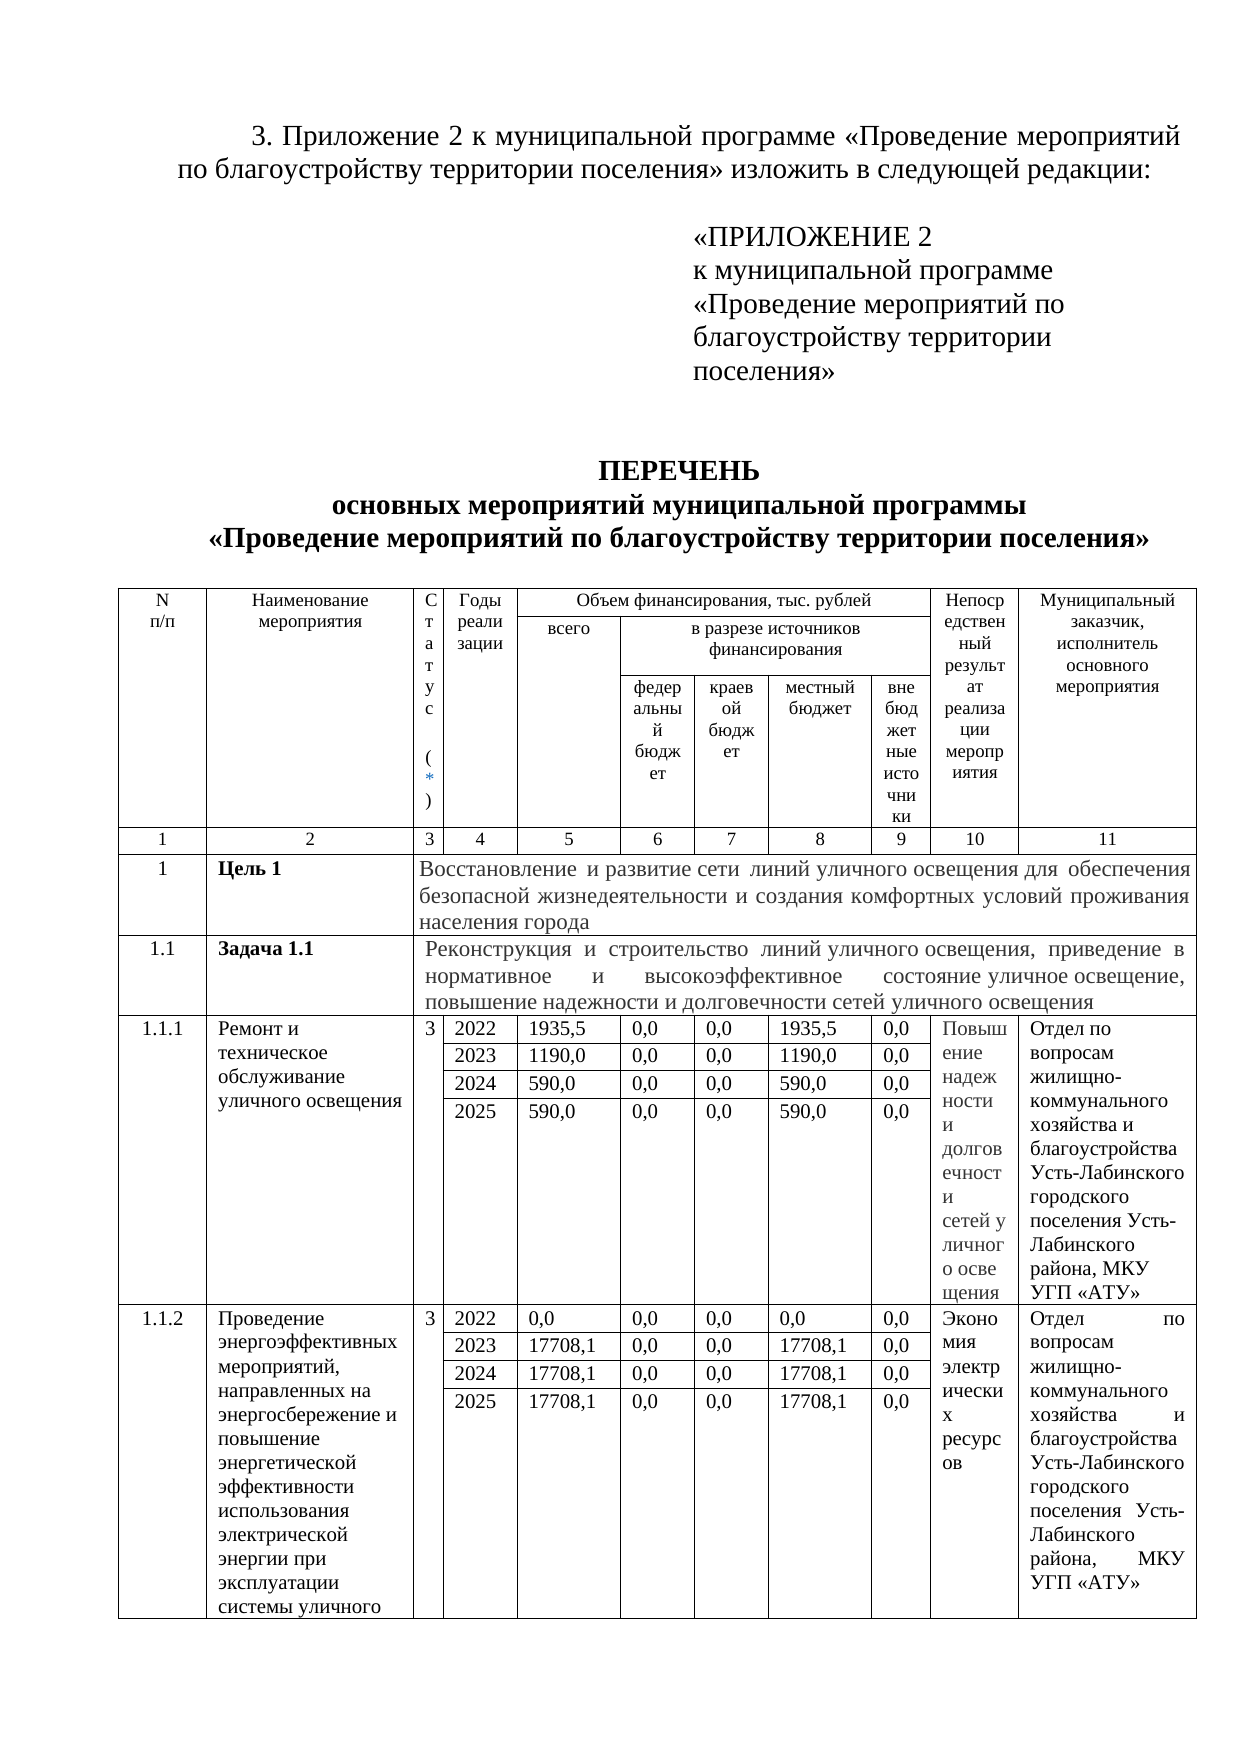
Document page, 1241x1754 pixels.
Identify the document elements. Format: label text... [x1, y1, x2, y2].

table_cell 0,0 [695, 1333, 768, 1360]
text к муниципальной программе «Проведение мероприятий по благоустройству территории поселения» [693, 252, 1181, 386]
table_cell 0,0 [695, 1071, 768, 1098]
table_cell 2024 [444, 1071, 517, 1098]
table_cell 11 [1019, 828, 1196, 854]
table_cell 0,0 [872, 1389, 930, 1618]
table_cell 0,0 [518, 1305, 620, 1332]
table_header Непосредственный результат реализации мероприятия [931, 589, 1018, 827]
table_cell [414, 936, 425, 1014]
table_cell 0,0 [621, 1361, 694, 1388]
table_cell в разрезе источников финансирования [621, 617, 930, 674]
table_cell 2 [207, 828, 413, 854]
table_header Объем финансирования, тыс. рублей [518, 589, 930, 616]
table_cell 0,0 [695, 1361, 768, 1388]
table_cell 2025 [444, 1099, 517, 1304]
table_cell 1.1.2 [119, 1305, 206, 1618]
table_cell внебюджетные источники [872, 676, 930, 827]
table_cell 2022 [444, 1016, 517, 1042]
table_cell 0,0 [621, 1071, 694, 1098]
table_cell 17708,1 [518, 1389, 620, 1618]
table_cell 0,0 [769, 1305, 871, 1332]
table_cell 590,0 [769, 1071, 871, 1098]
table_cell 0,0 [621, 1333, 694, 1360]
table_cell 2022 [444, 1305, 517, 1332]
table_cell краевой бюджет [695, 676, 768, 827]
table_cell 10 [931, 828, 1018, 854]
table_header Годы реализации [444, 589, 517, 827]
table_cell местный бюджет [769, 676, 871, 827]
table_cell 6 [621, 828, 694, 854]
table_cell 3 [414, 1305, 443, 1618]
table_cell 590,0 [518, 1099, 620, 1304]
table_cell 9 [872, 828, 930, 854]
table_cell 0,0 [695, 1044, 768, 1070]
table_header Муниципальный заказчик, исполнитель основного мероприятия [1019, 589, 1196, 827]
table_cell 1935,5 [769, 1016, 871, 1042]
table_cell 0,0 [872, 1333, 930, 1360]
table_cell Ремонт и техническое обслуживание уличного освещения [207, 1016, 413, 1304]
table_cell 1190,0 [769, 1044, 871, 1070]
table_cell 1935,5 [518, 1016, 620, 1042]
table_cell всего [518, 617, 620, 827]
table_cell Экономия электрических ресурсов [931, 1305, 1018, 1618]
table_cell 0,0 [872, 1099, 930, 1304]
table_cell Отдел по вопросам жилищно-коммунального хозяйства и благоустройства Усть-Лабинского городского поселения Усть-Лабинского района, МКУ УГП «АТУ» [1019, 1016, 1196, 1304]
table_cell Проведение энергоэффективных мероприятий, направленных на энергосбережение и повышение энергетической эффективности использования электрической энергии при эксплуатации системы уличного (наружного) освещения [207, 1305, 413, 1618]
table_cell 0,0 [695, 1016, 768, 1042]
table_cell 17708,1 [518, 1361, 620, 1388]
table_cell 7 [695, 828, 768, 854]
table_cell 5 [518, 828, 620, 854]
table_cell 2023 [444, 1044, 517, 1070]
table_cell 0,0 [872, 1044, 930, 1070]
table_cell 1190,0 [518, 1044, 620, 1070]
table_cell 1.1.1 [119, 1016, 206, 1304]
table_cell Повышение надежности и долговечности сетей уличного освещения [953, 1016, 1018, 1304]
table_cell 2024 [444, 1361, 517, 1388]
table_header N п/п [119, 589, 206, 827]
table_cell 0,0 [872, 1071, 930, 1098]
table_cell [1019, 1305, 1196, 1618]
table_cell 4 [444, 828, 517, 854]
table_cell Восстановление и развитие сети линий уличного освещения для обеспечения безопасной жизнедеятельности и создания комфортных условий проживания населения города [590, 855, 1196, 934]
table_cell 0,0 [621, 1099, 694, 1304]
table_cell 17708,1 [769, 1333, 871, 1360]
table_cell 3 [414, 1016, 443, 1304]
text «ПРИЛОЖЕНИЕ 2 [620, 219, 1181, 252]
table_cell 1.1 [119, 936, 206, 1014]
text основных мероприятий муниципальной программы [177, 487, 1181, 521]
table_cell 590,0 [518, 1071, 620, 1098]
table_header Наименование мероприятия [207, 589, 413, 827]
table_cell 0,0 [621, 1044, 694, 1070]
table_cell 3 [414, 828, 443, 854]
table_cell 0,0 [872, 1016, 930, 1042]
table_cell 2023 [444, 1333, 517, 1360]
table_cell 0,0 [621, 1389, 694, 1618]
table_cell 17708,1 [518, 1333, 620, 1360]
table_cell 0,0 [695, 1305, 768, 1332]
table_header Статус (*) [414, 589, 443, 827]
table_cell Задача 1.1 [207, 936, 413, 1014]
text 3. Приложение 2 к муниципальной программе «Проведение мероприятий по благоустройству территории поселения» изложить в следующей редакции: [177, 118, 1181, 185]
table_cell 1 [119, 855, 206, 934]
table_cell 17708,1 [769, 1389, 871, 1618]
table_cell 0,0 [695, 1389, 768, 1618]
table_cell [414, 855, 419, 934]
table_cell 0,0 [872, 1305, 930, 1332]
table_cell 0,0 [621, 1016, 694, 1042]
table_cell 2025 [444, 1389, 517, 1618]
table_cell 17708,1 [769, 1361, 871, 1388]
table_cell 8 [769, 828, 871, 854]
table_cell 1 [119, 828, 206, 854]
table_cell федеральный бюджет [621, 676, 694, 827]
table_cell 590,0 [769, 1099, 871, 1304]
table_cell 0,0 [695, 1099, 768, 1304]
text ПЕРЕЧЕНЬ [177, 453, 1181, 487]
table_cell 0,0 [621, 1305, 694, 1332]
text «Проведение мероприятий по благоустройству территории поселения» [177, 521, 1181, 554]
table_cell 0,0 [872, 1361, 930, 1388]
table_cell Цель 1 [207, 855, 413, 934]
